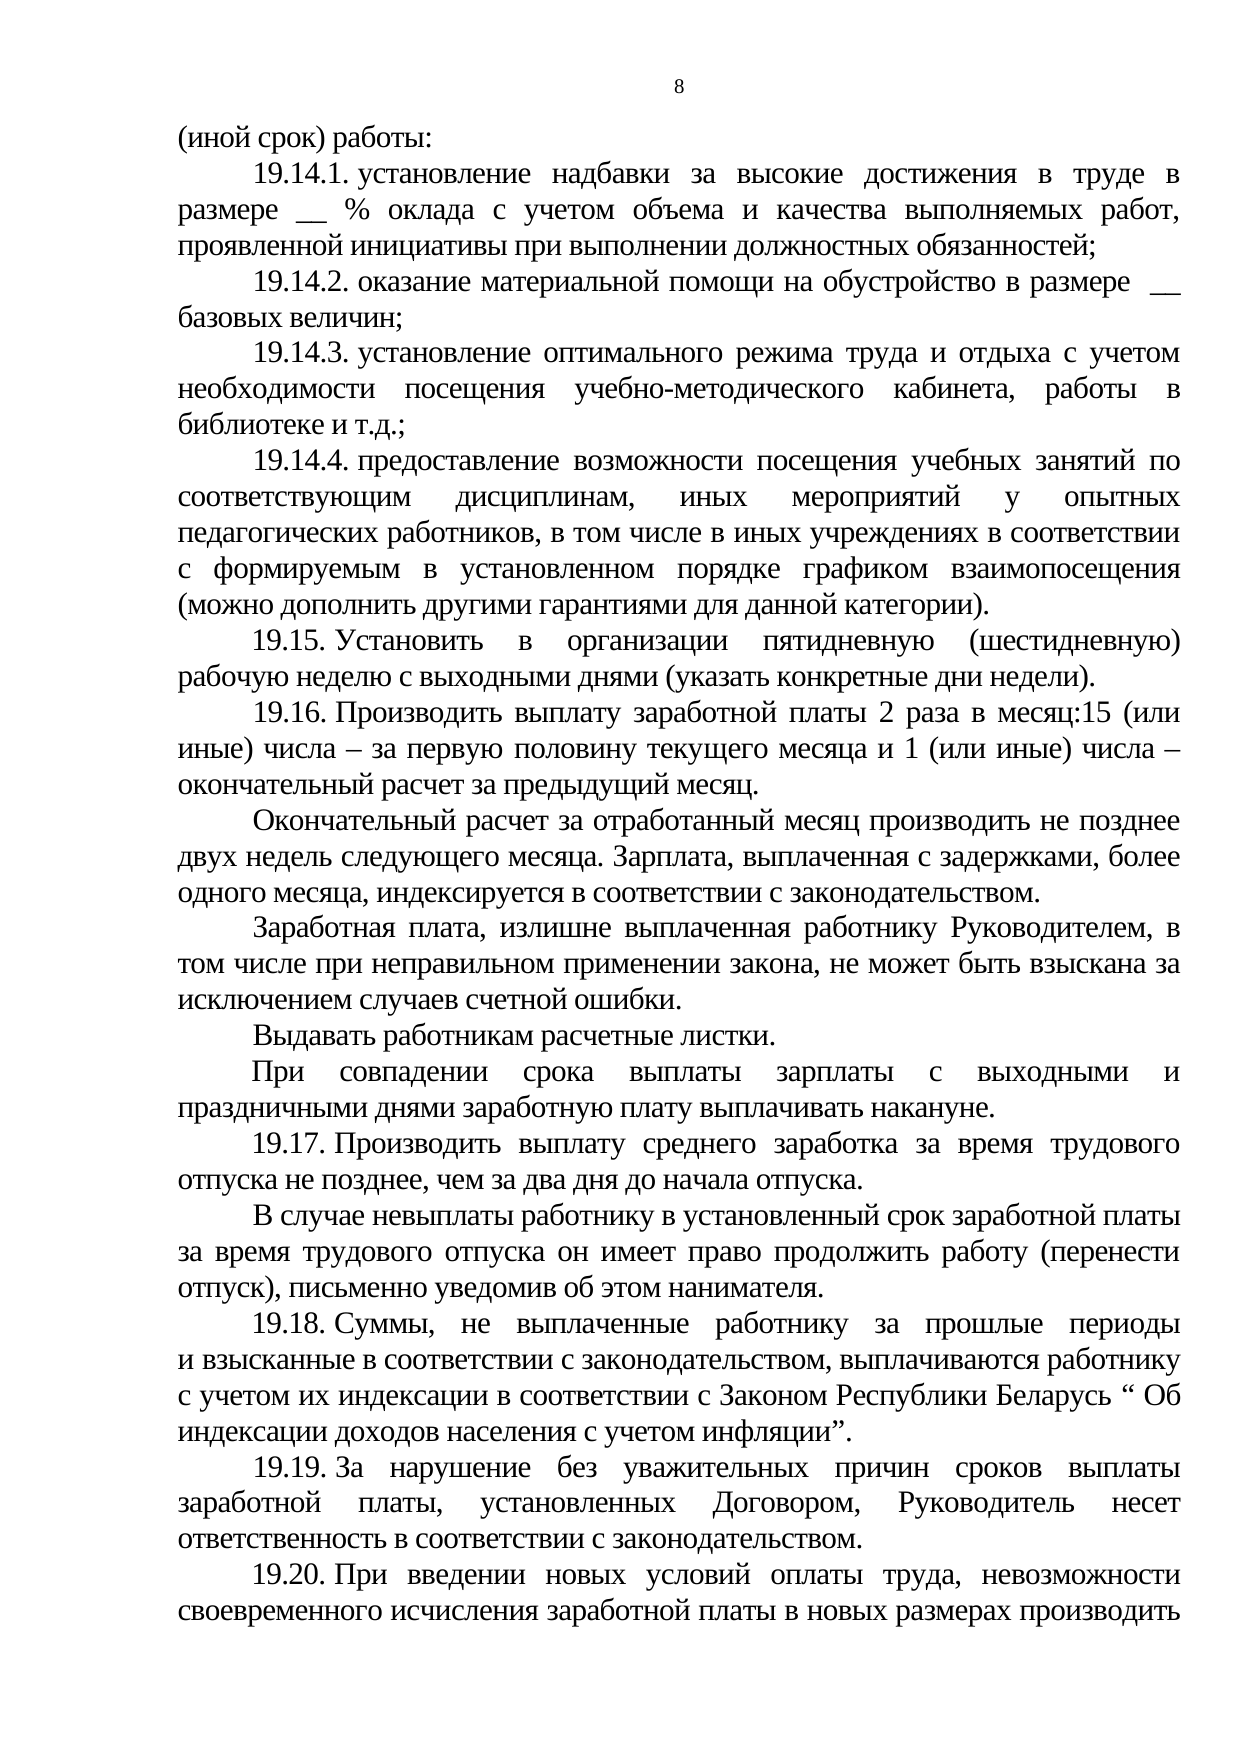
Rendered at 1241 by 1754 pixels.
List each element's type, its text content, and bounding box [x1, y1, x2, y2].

text Выдавать работникам расчетные листки. [177, 1017, 1181, 1052]
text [177, 1556, 1181, 1627]
text 19.18. Суммы, не выплаченные работнику за прошлые периоды и взысканные в соответствии с законодательством, выплачиваются работнику с учетом их индексации в соответствии с Законом Республики Беларусь “ Об индексации доходов населения с учетом инфляции”. [177, 1304, 1181, 1448]
text 19.15. Установить в организации пятидневную (шестидневную) рабочую неделю с выходными днями (указать конкретные дни недели). [177, 621, 1181, 693]
text Заработная плата, излишне выплаченная работнику Руководителем, в том числе при неправильном применении закона, не может быть взыскана за исключением случаев счетной ошибки. [177, 909, 1181, 1017]
text 19.17. Производить выплату среднего заработка за время трудового отпуска не позднее, чем за два дня до начала отпуска. [177, 1124, 1181, 1196]
text В случае невыплаты работнику в установленный срок заработной платы за время трудового отпуска он имеет право продолжить работу (перенести отпуск), письменно уведомив об этом нанимателя. [177, 1196, 1181, 1304]
text При совпадении срока выплаты зарплаты с выходными и праздничными днями заработную плату выплачивать накануне. [177, 1052, 1181, 1124]
text 19.14.3. установление оптимального режима труда и отдыха с учетом необходимости посещения учебно-методического кабинета, работы в библиотеке и т.д.; [177, 334, 1181, 442]
text 19.14.2. оказание материальной помощи на обустройство в размере __ базовых величин; [177, 262, 1181, 334]
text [177, 118, 1181, 154]
text 19.14.4. предоставление возможности посещения учебных занятий по соответствующим дисциплинам, иных мероприятий у опытных педагогических работников, в том числе в иных учреждениях в соответствии с формируемым в установленном порядке графиком взаимопосещения (можно дополнить другими гарантиями для данной категории). [177, 442, 1181, 621]
text 19.14.1. установление надбавки за высокие достижения в труде в размере __ % оклада с учетом объема и качества выполняемых работ, проявленной инициативы при выполнении должностных обязанностей; [177, 154, 1181, 262]
list 19.19. За нарушение без уважительных причин сроков выплаты заработной платы, установленных Договором, Руководитель несет ответственность в соответствии с законодательством. [177, 1448, 1181, 1556]
text Окончательный расчет за отработанный месяц производить не позднее двух недель следующего месяца. Зарплата, выплаченная с задержками, более одного месяца, индексируется в соответствии с законодательством. [177, 801, 1181, 909]
text 19.16. Производить выплату заработной платы 2 раза в месяц:15 (или иные) числа – за первую половину текущего месяца и 1 (или иные) числа – окончательный расчет за предыдущий месяц. [177, 693, 1181, 801]
